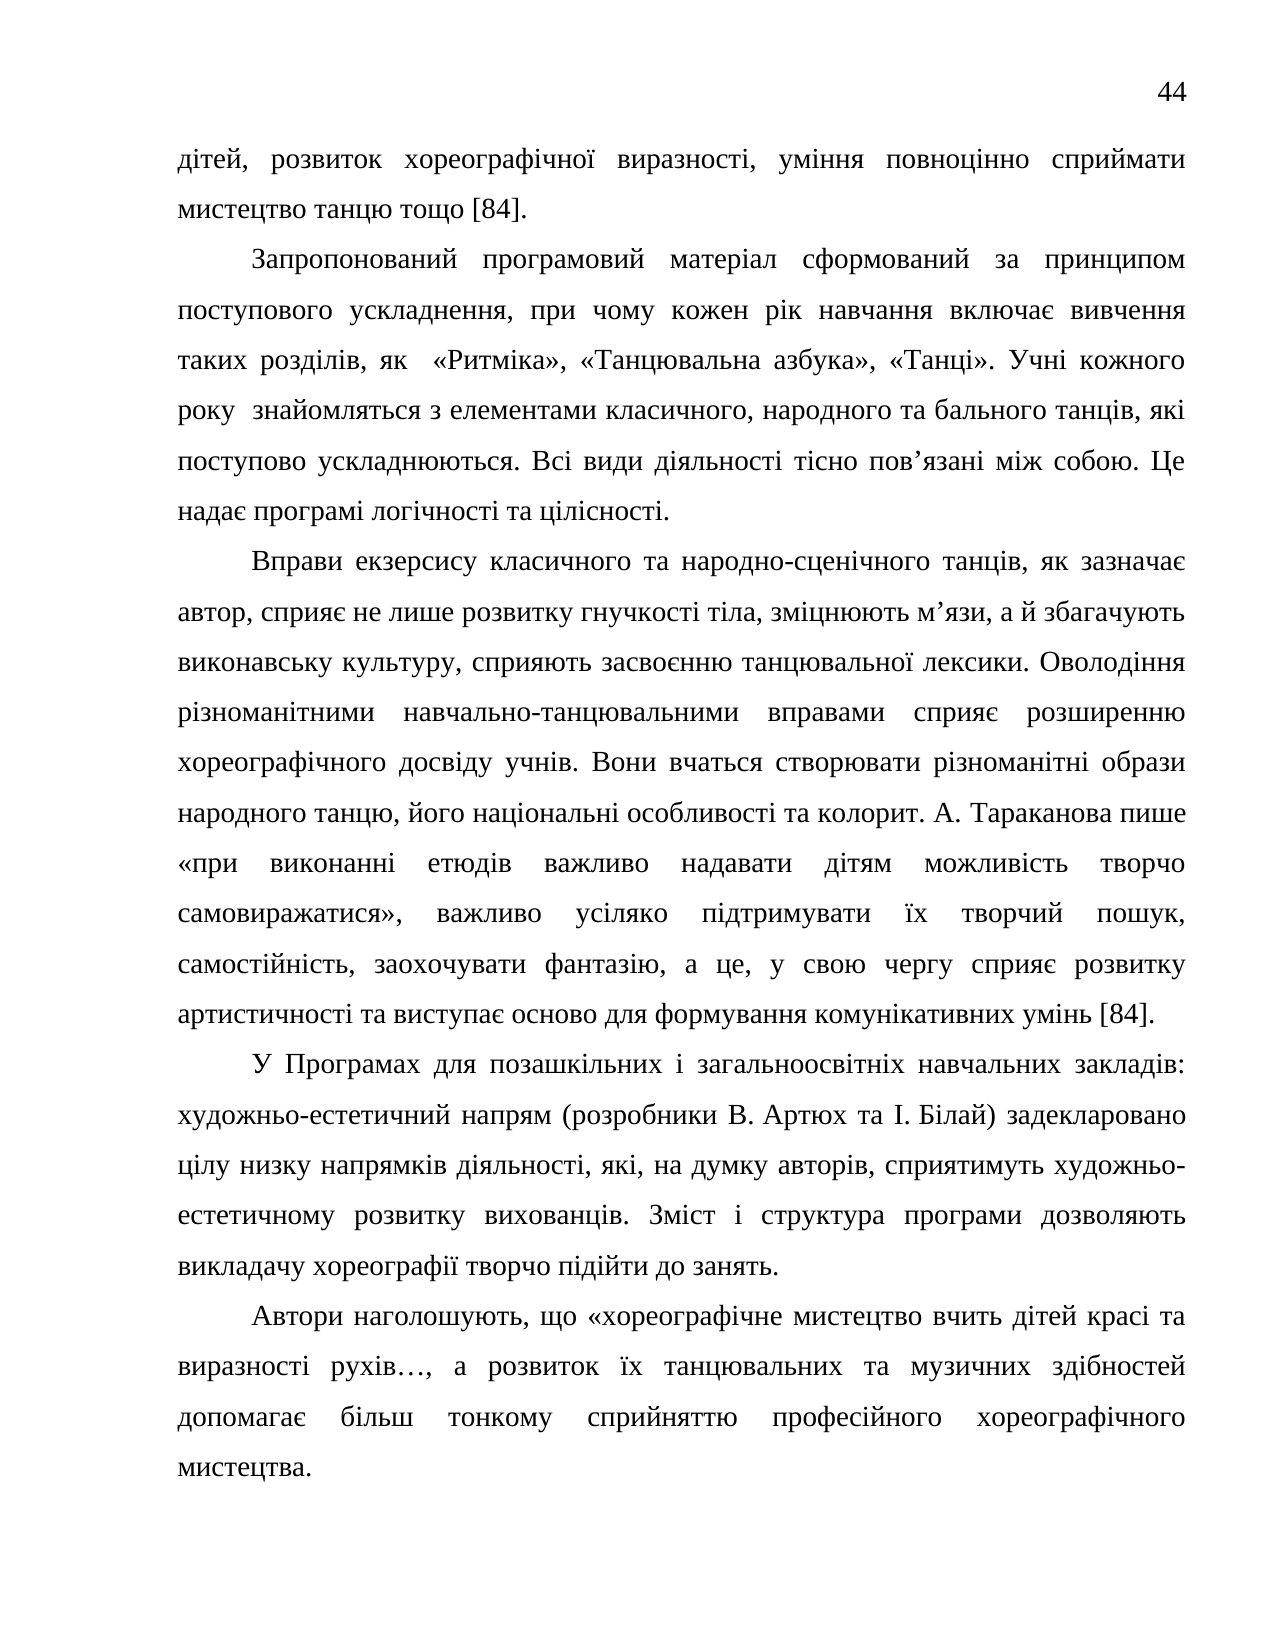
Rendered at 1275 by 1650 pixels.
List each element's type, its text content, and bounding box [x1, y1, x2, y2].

list Автори наголошують, що «хореографічне мистецтво вчить дітей красі та виразності рухів…, а розвиток їх танцювальних та музичних здібностей допомагає більш тонкому сприйняттю професійного хореографічного мистецтва. [177, 1298, 1186, 1482]
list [177, 141, 1186, 225]
list У Програмах для позашкільних і загальноосвітніх навчальних закладів: художньо-естетичний напрям (розробники В. Артюх та І. Білай) задекларовано цілу низку напрямків діяльності, які, на думку авторів, сприятимуть художньо-естетичному розвитку вихованців. Зміст і структура програми дозволяють викладачу хореографії творчо підійти до занять. [177, 1046, 1186, 1281]
list Вправи екзерсису класичного та народно-сценічного танців, як зазначає автор, сприяє не лише розвитку гнучкості тіла, зміцнюють м’язи, а й збагачують виконавську культуру, сприяють засвоєнню танцювальної лексики. Оволодіння різноманітними навчально-танцювальними вправами сприяє розширенню хореографічного досвіду учнів. Вони вчаться створювати різноманітні образи народного танцю, його національні особливості та колорит. А. Тараканова пише «при виконанні етюдів важливо надавати дітям можливість творчо самовиражатися», важливо усіляко підтримувати їх творчий пошук, самостійність, заохочувати фантазію, а це, у свою чергу сприяє розвитку артистичності та виступає осново для формування комунікативних умінь [84]. [177, 543, 1186, 1030]
list Запропонований програмовий матеріал сформований за принципом поступового ускладнення, при чому кожен рік навчання включає вивчення таких розділів, як «Ритміка», «Танцювальна азбука», «Танці». Учні кожного року знайомляться з елементами класичного, народного та бального танців, які поступово ускладнюються. Всі види діяльності тісно пов’язані між собою. Це надає програмі логічності та цілісності. [177, 241, 1186, 527]
